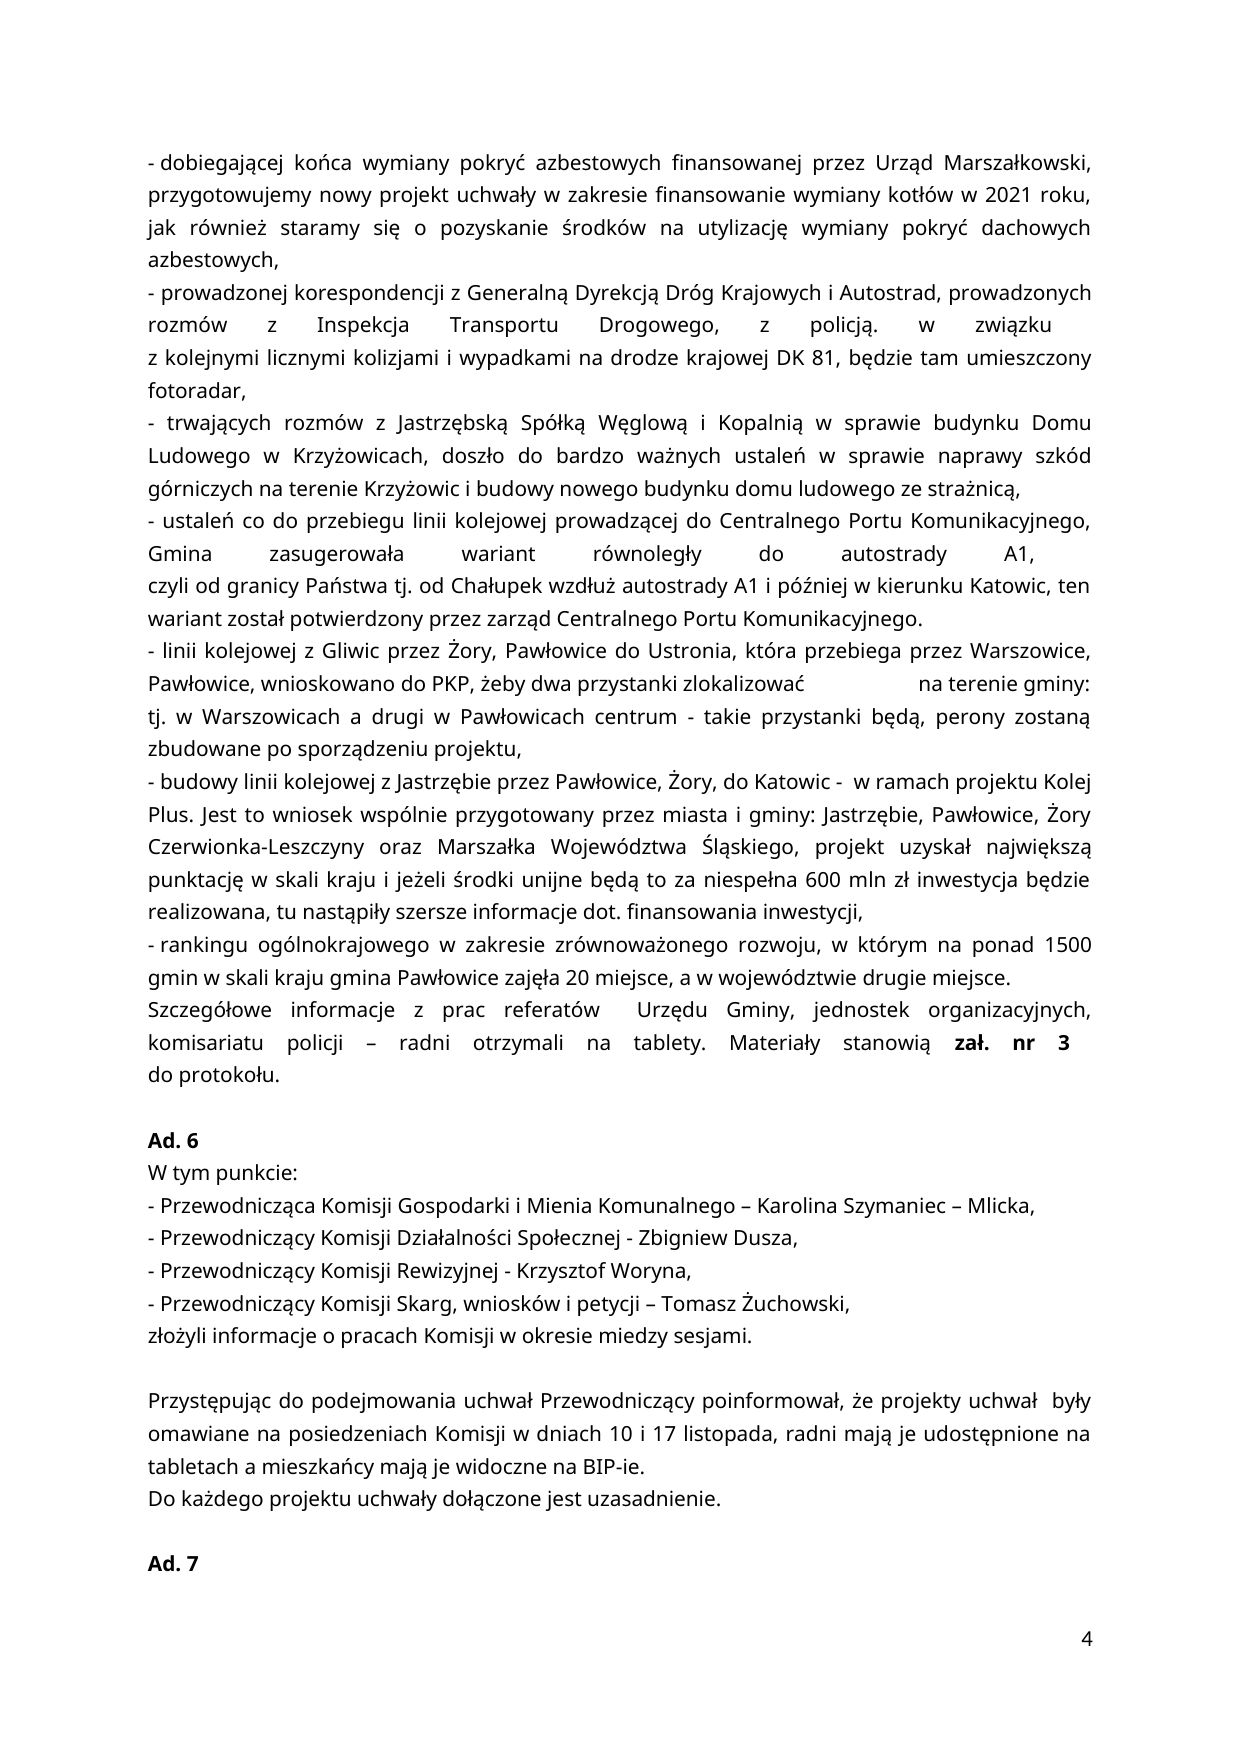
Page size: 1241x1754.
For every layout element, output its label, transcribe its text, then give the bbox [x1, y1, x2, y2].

text - prowadzonej korespondencji z Generalną Dyrekcją Dróg Krajowych i Autostrad, prowadzonych rozmów z Inspekcja Transportu Drogowego, z policją. w związku z kolejnymi licznymi kolizjami i wypadkami na drodze krajowej DK 81, będzie tam umieszczony fotoradar, [148, 278, 1093, 404]
text - linii kolejowej z Gliwic przez Żory, Pawłowice do Ustronia, która przebiega przez Warszowice, Pawłowice, wnioskowano do PKP, żeby dwa przystanki zlokalizować na terenie gminy: tj. w Warszowicach a drugi w Pawłowicach centrum - takie przystanki będą, perony zostaną zbudowane po sporządzeniu projektu, [148, 637, 1093, 763]
text Szczegółowe informacje z prac referatów Urzędu Gminy, jednostek organizacyjnych, komisariatu policji – radni otrzymali na tablety. Materiały stanowią zał. nr 3 do protokołu. [148, 995, 1093, 1089]
text - ustaleń co do przebiegu linii kolejowej prowadzącej do Centralnego Portu Komunikacyjnego, Gmina zasugerowała wariant równoległy do autostrady A1, czyli od granicy Państwa tj. od Chałupek wzdłuż autostrady A1 i później w kierunku Katowic, ten wariant został potwierdzony przez zarząd Centralnego Portu Komunikacyjnego. [148, 506, 1093, 632]
text - Przewodniczący Komisji Skarg, wniosków i petycji – Tomasz Żuchowski, [148, 1289, 1093, 1317]
text Ad. 6 [148, 1126, 1093, 1154]
text - trwających rozmów z Jastrzębską Spółką Węglową i Kopalnią w sprawie budynku Domu Ludowego w Krzyżowicach, doszło do bardzo ważnych ustaleń w sprawie naprawy szkód górniczych na terenie Krzyżowic i budowy nowego budynku domu ludowego ze strażnicą, [148, 408, 1093, 502]
text Do każdego projektu uchwały dołączone jest uzasadnienie. [148, 1484, 1093, 1513]
text W tym punkcie: [148, 1158, 1093, 1187]
text - rankingu ogólnokrajowego w zakresie zrównoważonego rozwoju, w którym na ponad 1500 gmin w skali kraju gmina Pawłowice zajęła 20 miejsce, a w województwie drugie miejsce. [148, 930, 1093, 991]
text - budowy linii kolejowej z Jastrzębie przez Pawłowice, Żory, do Katowic - w ramach projektu Kolej Plus. Jest to wniosek wspólnie przygotowany przez miasta i gminy: Jastrzębie, Pawłowice, Żory Czerwionka-Leszczyny oraz Marszałka Województwa Śląskiego, projekt uzyskał największą punktację w skali kraju i jeżeli środki unijne będą to za niespełna 600 mln zł inwestycja będzie realizowana, tu nastąpiły szersze informacje dot. finansowania inwestycji, [148, 767, 1093, 926]
text Ad. 7 [148, 1549, 1093, 1578]
text - dobiegającej końca wymiany pokryć azbestowych finansowanej przez Urząd Marszałkowski, przygotowujemy nowy projekt uchwały w zakresie finansowanie wymiany kotłów w 2021 roku, jak również staramy się o pozyskanie środków na utylizację wymiany pokryć dachowych azbestowych, [148, 148, 1093, 274]
text Przystępując do podejmowania uchwał Przewodniczący poinformował, że projekty uchwał były omawiane na posiedzeniach Komisji w dniach 10 i 17 listopada, radni mają je udostępnione na tabletach a mieszkańcy mają je widoczne na BIP-ie. [148, 1387, 1093, 1480]
text - Przewodniczący Komisji Rewizyjnej - Krzysztof Woryna, [148, 1256, 1093, 1284]
text - Przewodnicząca Komisji Gospodarki i Mienia Komunalnego – Karolina Szymaniec – Mlicka, [148, 1191, 1093, 1219]
text - Przewodniczący Komisji Działalności Społecznej - Zbigniew Dusza, [148, 1223, 1093, 1252]
text złożyli informacje o pracach Komisji w okresie miedzy sesjami. [148, 1321, 1093, 1350]
